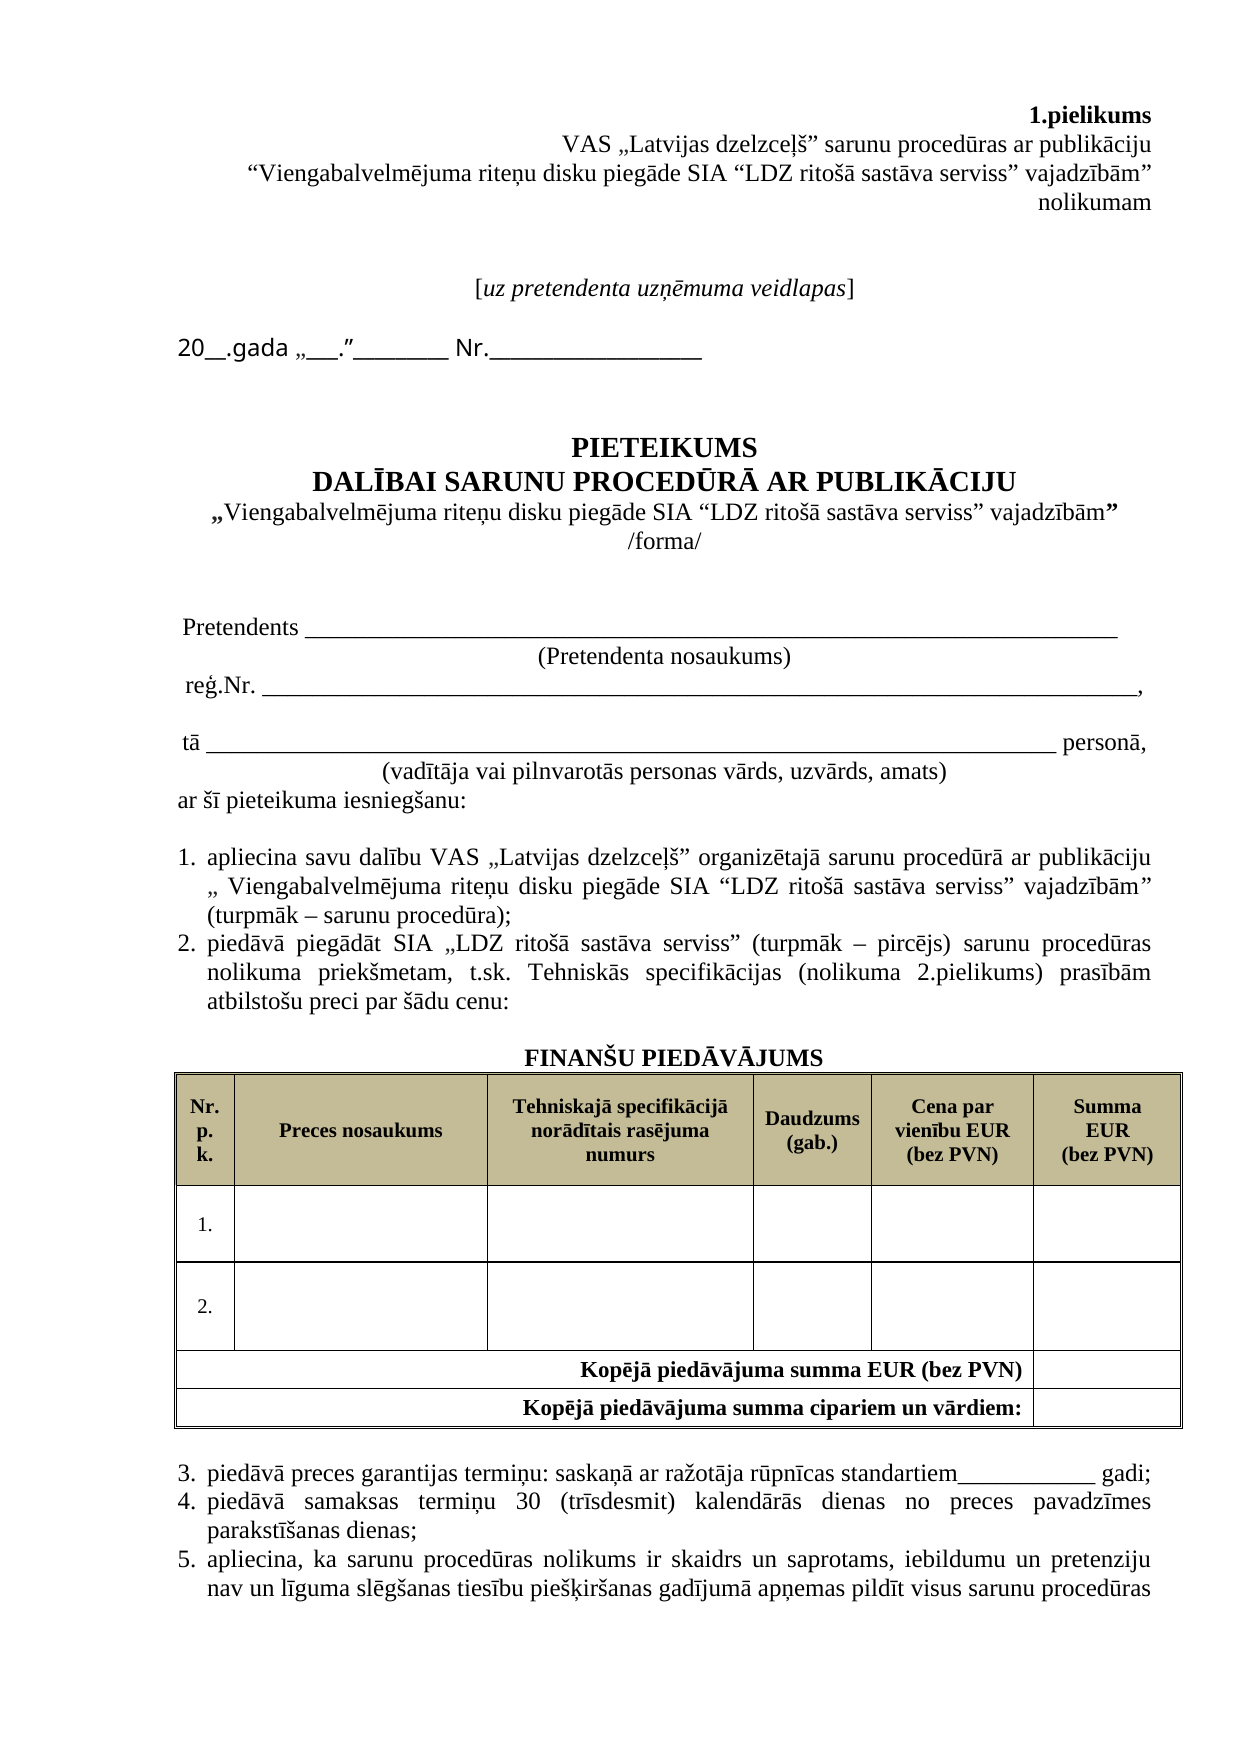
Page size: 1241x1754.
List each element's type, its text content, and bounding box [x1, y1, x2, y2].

table_cell [872, 1263, 1033, 1349]
list piedāvā preces garantijas termiņu: saskaņā ar ražotāja rūpnīcas standartiem___________ gadi; [177, 1458, 1152, 1486]
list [177, 1544, 1152, 1601]
table_cell [1034, 1263, 1180, 1349]
table_cell [235, 1263, 487, 1349]
table_cell [235, 1186, 487, 1261]
text “Viengabalvelmējuma riteņu disku piegāde SIA “LDZ ritošā sastāva serviss” vajadzībām” nolikumam [177, 158, 1152, 215]
text [uz pretendenta uzņēmuma veidlapas] [177, 273, 1152, 302]
table_header Preces nosaukums [235, 1075, 487, 1185]
text PIETEIKUMS [177, 430, 1152, 464]
text DALĪBAI SARUNU PROCEDŪRĀ AR PUBLIKĀCIJU [177, 464, 1152, 497]
table_header Daudzums (gab.) [754, 1075, 871, 1185]
table_cell Kopējā piedāvājuma summa EUR (bez PVN) [177, 1351, 1033, 1388]
table_cell [754, 1186, 871, 1261]
text (Pretendenta nosaukums) [177, 641, 1152, 670]
table_cell 1. [177, 1186, 234, 1261]
table_cell [1034, 1389, 1180, 1426]
text /forma/ [177, 526, 1152, 555]
table_header Nr. p. k. [177, 1075, 234, 1185]
text „Viengabalvelmējuma riteņu disku piegāde SIA “LDZ ritošā sastāva serviss” vajadzībām” [177, 497, 1152, 526]
list piedāvā piegādāt SIA „LDZ ritošā sastāva serviss” (turpmāk – pircējs) sarunu procedūras nolikuma priekšmetam, t.sk. Tehniskās specifikācijas (nolikuma 2.pielikums) prasībām atbilstošu preci par šādu cenu: [177, 928, 1152, 1015]
text ar šī pieteikuma iesniegšanu: [177, 785, 1152, 813]
table_cell [872, 1186, 1033, 1261]
table_cell [1034, 1351, 1180, 1388]
table_header Summa EUR (bez PVN) [1034, 1075, 1180, 1185]
table_cell [754, 1263, 871, 1349]
list apliecina savu dalību VAS „Latvijas dzelzceļš” organizētajā sarunu procedūrā ar publikāciju „ Viengabalvelmējuma riteņu disku piegāde SIA “LDZ ritošā sastāva serviss” vajadzībām” (turpmāk – sarunu procedūra); [177, 842, 1152, 928]
table_cell Kopējā piedāvājuma summa cipariem un vārdiem: [177, 1389, 1033, 1426]
table_header Cena par vienību EUR (bez PVN) [872, 1075, 1033, 1185]
text Finanšu piedāvājums [196, 1043, 1152, 1072]
text Pretendents _________________________________________________________________ [118, 612, 1181, 641]
text 1.pielikums [177, 100, 1152, 129]
text VAS „Latvijas dzelzceļš” sarunu procedūras ar publikāciju [177, 129, 1152, 158]
text tā ____________________________________________________________________ personā, [177, 727, 1152, 756]
text reģ.Nr. ______________________________________________________________________, [177, 670, 1152, 698]
text (vadītāja vai pilnvarotās personas vārds, uzvārds, amats) [177, 756, 1152, 785]
text 20__.gada „___.”_________ Nr.____________________ [177, 330, 1152, 363]
list piedāvā samaksas termiņu 30 (trīsdesmit) kalendārās dienas no preces pavadzīmes parakstīšanas dienas; [177, 1486, 1152, 1544]
table_cell [488, 1186, 753, 1261]
table_cell [1034, 1186, 1180, 1261]
table_header Tehniskajā specifikācijā norādītais rasējuma numurs [488, 1075, 753, 1185]
table_cell 2. [177, 1263, 234, 1349]
table_cell [488, 1263, 753, 1349]
